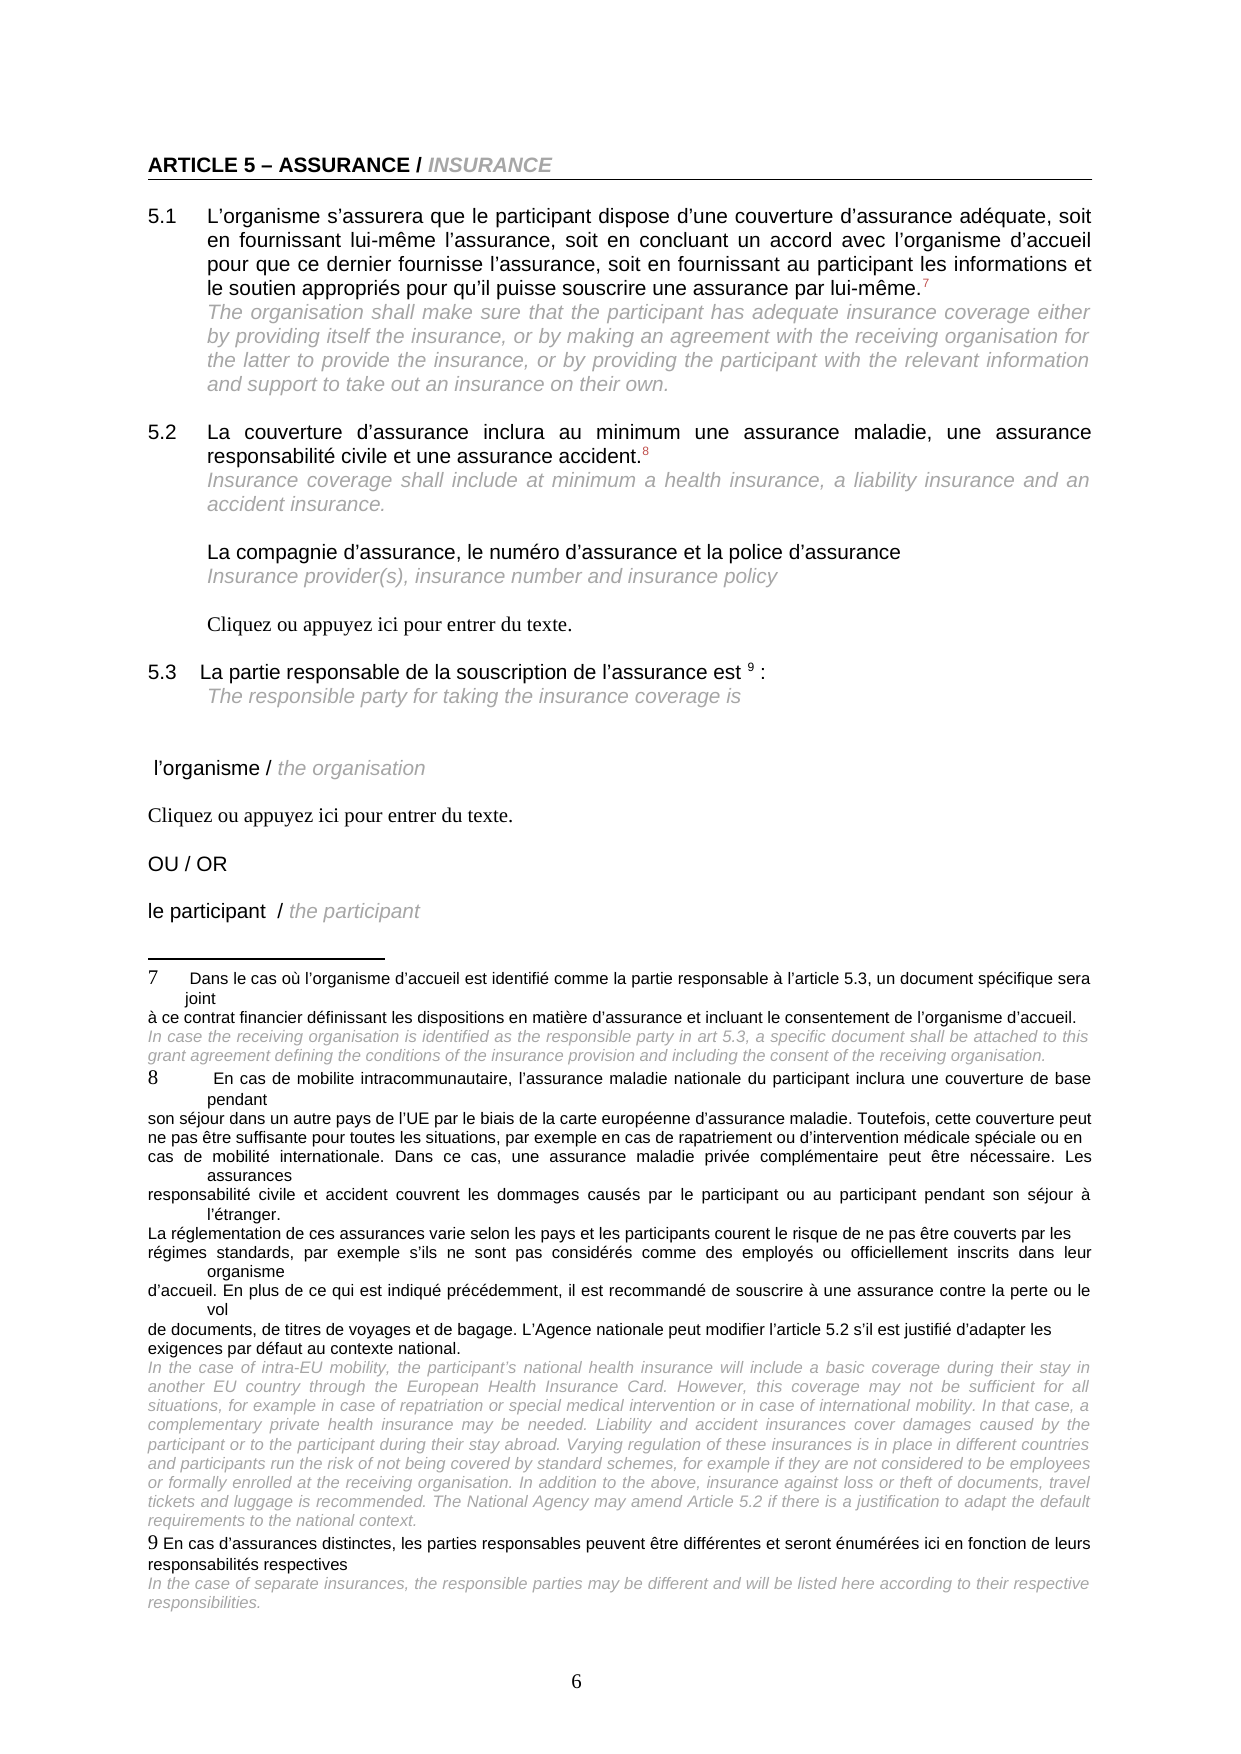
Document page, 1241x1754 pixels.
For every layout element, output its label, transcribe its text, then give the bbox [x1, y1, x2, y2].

text 5.3 La partie responsable de la souscription de l’assurance est : [148, 659, 1092, 683]
text 5.1 L’organisme s’assurera que le participant dispose d’une couverture d’assurance adéquate, soit en fournissant lui-même l’assurance, soit en concluant un accord avec l’organisme d’accueil pour que ce dernier fournisse l’assurance, soit en fournissant au participant les informations et le soutien appropriés pour qu’il puisse souscrire une assurance par lui-même. [148, 204, 1092, 300]
text le participant / the participant [148, 899, 1092, 923]
text La compagnie d’assurance, le numéro d’assurance et la police d’assurance [207, 540, 1092, 564]
text OU / OR [148, 851, 1092, 875]
text The responsible party for taking the insurance coverage is [207, 683, 1092, 707]
text Insurance provider(s), insurance number and insurance policy [207, 564, 1092, 588]
text The organisation shall make sure that the participant has adequate insurance coverage either by providing itself the insurance, or by making an agreement with the receiving organisation for the latter to provide the insurance, or by providing the participant with the relevant information and support to take out an insurance on their own. [207, 300, 1092, 396]
text l’organisme / the organisation [148, 755, 1092, 779]
text ARTICLE 5 – ASSURANCE / INSURANCE [148, 153, 1092, 179]
text Insurance coverage shall include at minimum a health insurance, a liability insurance and an accident insurance. [207, 468, 1092, 516]
text 5.2 La couverture d’assurance inclura au minimum une assurance maladie, une assurance responsabilité civile et une assurance accident. [148, 420, 1092, 468]
